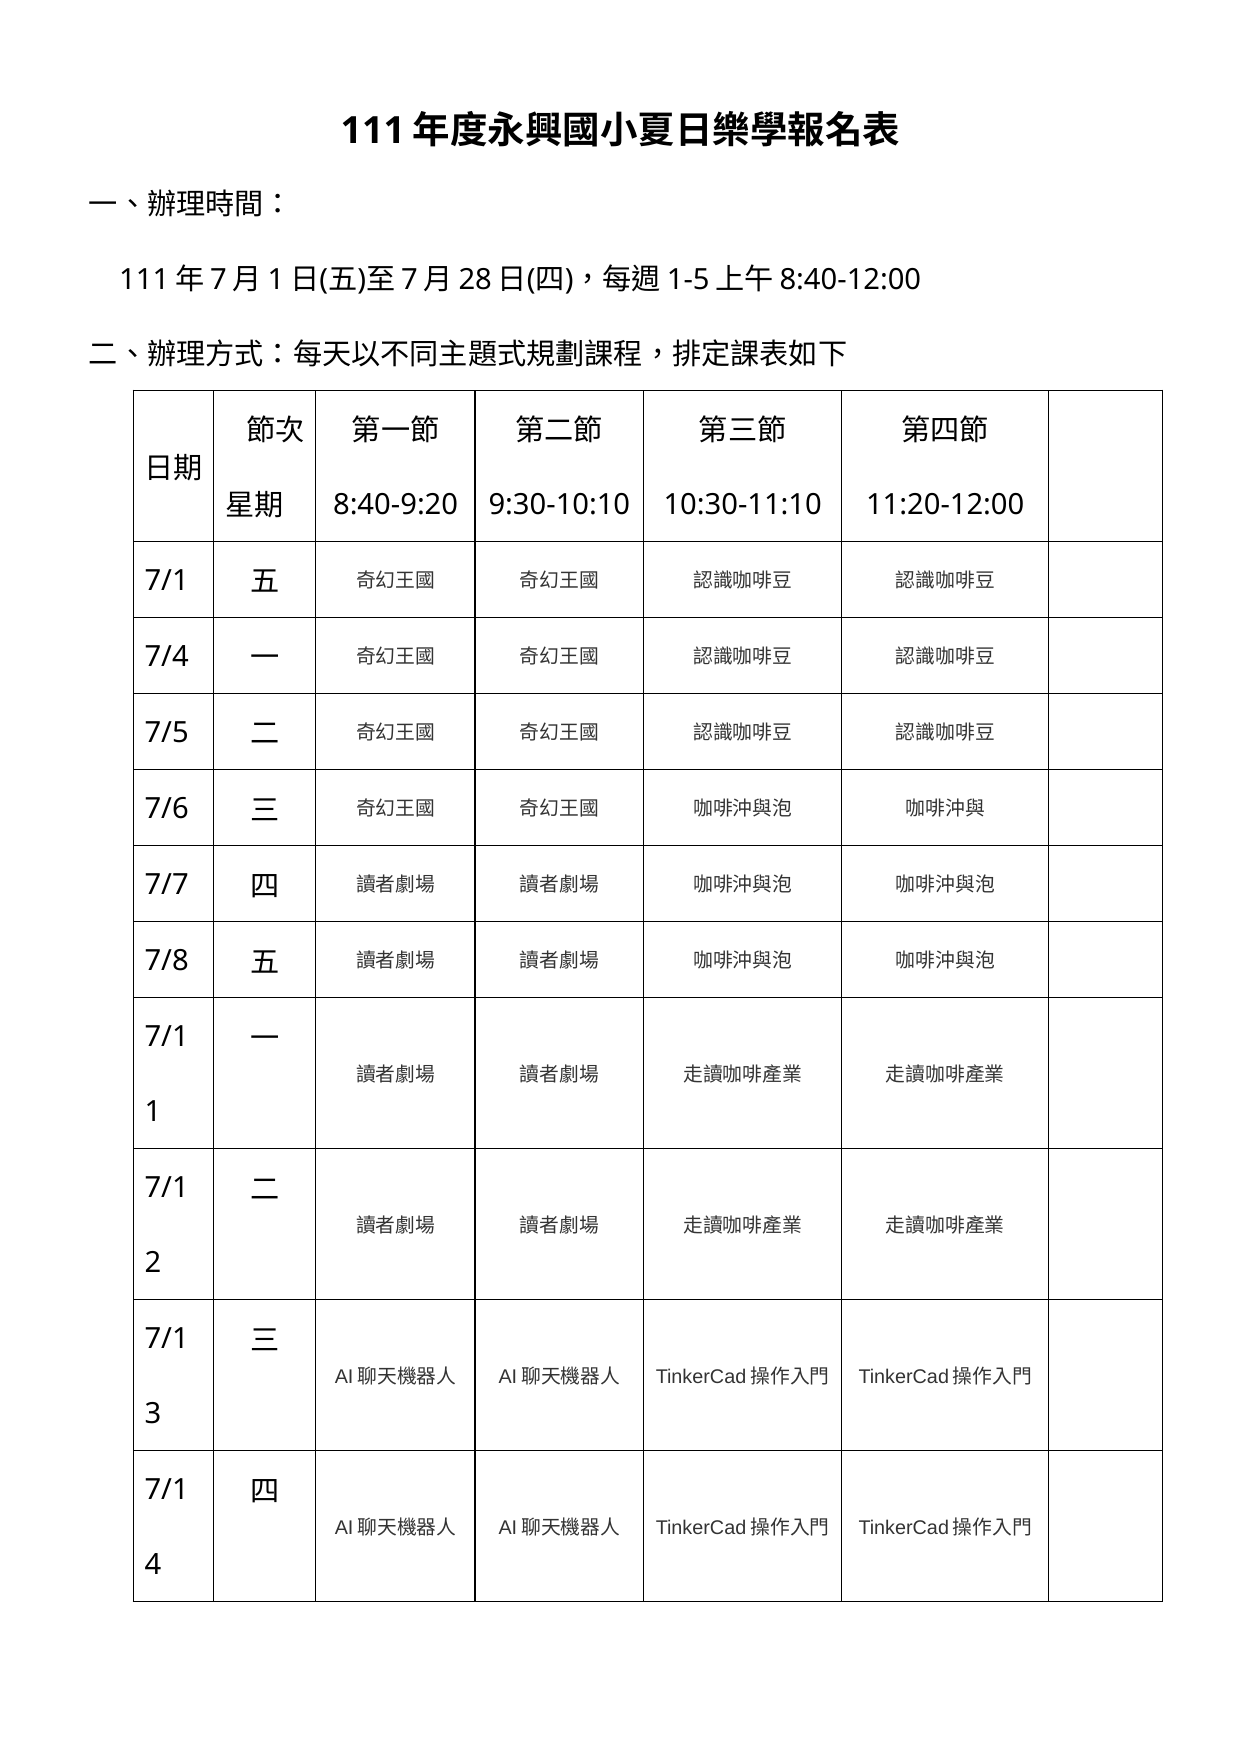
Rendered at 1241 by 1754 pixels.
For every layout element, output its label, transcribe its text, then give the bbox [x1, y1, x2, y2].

table_cell 7/6 [134, 770, 213, 845]
table_header 節次 星期 [214, 391, 315, 541]
table_cell 認識咖啡豆 [644, 618, 841, 693]
table_cell [1049, 1300, 1162, 1450]
table_header 第二節 9:30-10:10 [476, 391, 643, 541]
text 111年7月1日(五)至7月28日(四)，每週1-5上午8:40-12:00 [89, 239, 1152, 314]
table_cell TinkerCad操作入門 [644, 1300, 841, 1450]
table_cell 咖啡沖與泡 [644, 922, 841, 997]
table_cell 7/5 [134, 694, 213, 769]
table_cell 走讀咖啡產業 [644, 998, 841, 1148]
table_cell TinkerCad操作入門 [842, 1451, 1048, 1601]
table_cell 讀者劇場 [316, 998, 474, 1148]
table_cell 四 [214, 1451, 315, 1601]
table_cell 五 [214, 922, 315, 997]
table_cell 認識咖啡豆 [842, 694, 1048, 769]
table_cell [1049, 770, 1162, 845]
table_cell AI聊天機器人 [316, 1451, 474, 1601]
table_header 第四節 11:20-12:00 [842, 391, 1048, 541]
table_cell 咖啡沖與泡 [644, 770, 841, 845]
text 一、辦理時間： [89, 164, 1152, 239]
table_cell 認識咖啡豆 [842, 542, 1048, 617]
table_cell 7/4 [134, 618, 213, 693]
table_cell 奇幻王國 [316, 694, 474, 769]
table_cell 一 [214, 618, 315, 693]
table_cell 咖啡沖與泡 [842, 922, 1048, 997]
table_cell [1049, 1149, 1162, 1299]
table_cell TinkerCad操作入門 [842, 1300, 1048, 1450]
table_cell 讀者劇場 [476, 846, 643, 921]
table_header [1049, 391, 1162, 541]
table_cell 認識咖啡豆 [644, 694, 841, 769]
table_cell 讀者劇場 [476, 1149, 643, 1299]
table_cell [1049, 922, 1162, 997]
table_cell [1049, 998, 1162, 1148]
table_cell 7/11 [134, 998, 213, 1148]
table_cell AI聊天機器人 [476, 1300, 643, 1450]
table_cell 五 [214, 542, 315, 617]
table_cell 奇幻王國 [476, 618, 643, 693]
table_cell 二 [214, 1149, 315, 1299]
table_cell 7/14 [134, 1451, 213, 1601]
table_cell 四 [214, 846, 315, 921]
table_cell 走讀咖啡產業 [842, 998, 1048, 1148]
table_cell [1049, 618, 1162, 693]
table_cell [1049, 542, 1162, 617]
text 111年度永興國小夏日樂學報名表 [89, 89, 1152, 164]
table_header 第三節 10:30-11:10 [644, 391, 841, 541]
table_cell 讀者劇場 [316, 1149, 474, 1299]
table_cell 讀者劇場 [476, 998, 643, 1148]
table_cell [1049, 846, 1162, 921]
table_cell 走讀咖啡產業 [842, 1149, 1048, 1299]
table_cell 奇幻王國 [316, 542, 474, 617]
table_cell 認識咖啡豆 [842, 618, 1048, 693]
table_cell 認識咖啡豆 [644, 542, 841, 617]
table_cell 奇幻王國 [476, 770, 643, 845]
table_cell 三 [214, 770, 315, 845]
table_cell 奇幻王國 [316, 770, 474, 845]
table_cell 讀者劇場 [476, 922, 643, 997]
table_header 第一節 8:40-9:20 [316, 391, 474, 541]
table_cell 咖啡沖與 [842, 770, 1048, 845]
table_cell AI聊天機器人 [316, 1300, 474, 1450]
table_cell 7/7 [134, 846, 213, 921]
table_cell 7/1 [134, 542, 213, 617]
table_cell 咖啡沖與泡 [644, 846, 841, 921]
table_cell 奇幻王國 [476, 542, 643, 617]
text 二、辦理方式：每天以不同主題式規劃課程，排定課表如下 [89, 314, 1152, 389]
table_cell 讀者劇場 [316, 922, 474, 997]
table_cell [1049, 1451, 1162, 1601]
table_cell 奇幻王國 [316, 618, 474, 693]
table_cell 奇幻王國 [476, 694, 643, 769]
table_cell [1049, 694, 1162, 769]
table_cell 讀者劇場 [316, 846, 474, 921]
table_cell 7/8 [134, 922, 213, 997]
table_cell 走讀咖啡產業 [644, 1149, 841, 1299]
table_cell 二 [214, 694, 315, 769]
table_cell TinkerCad操作入門 [644, 1451, 841, 1601]
table_cell AI聊天機器人 [476, 1451, 643, 1601]
table_cell 一 [214, 998, 315, 1148]
table_cell 咖啡沖與泡 [842, 846, 1048, 921]
table_cell 三 [214, 1300, 315, 1450]
table_cell 7/13 [134, 1300, 213, 1450]
table_cell 7/12 [134, 1149, 213, 1299]
table_header 日期 [134, 391, 213, 541]
